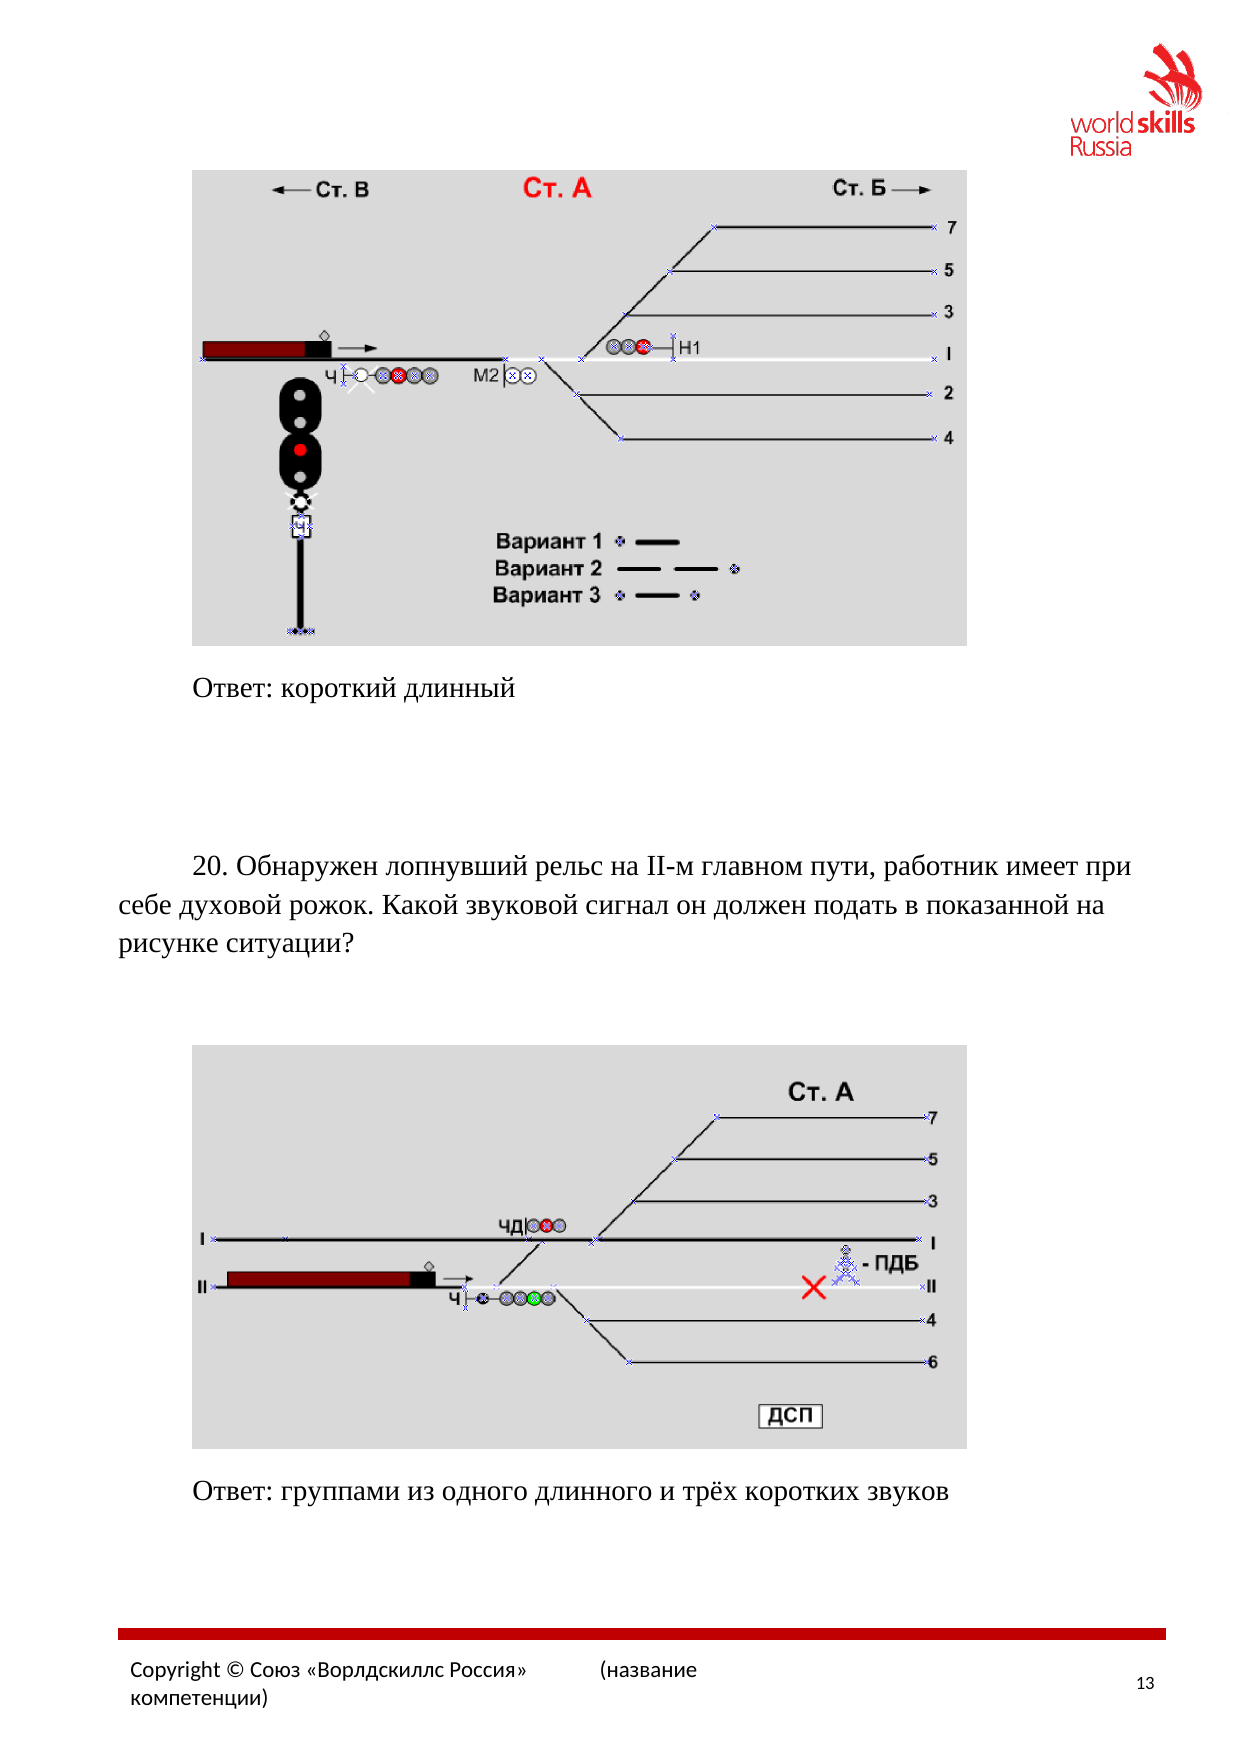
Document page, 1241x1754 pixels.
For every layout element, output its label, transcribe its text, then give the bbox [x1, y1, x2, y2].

text Ответ: группами из одного длинного и трёх коротких звуков [118, 1473, 1166, 1507]
picture [1071, 42, 1228, 156]
picture [192, 1044, 967, 1449]
text 20. Обнаружен лопнувший рельс на II-м главном пути, работник имеет при себе духовой рожок. Какой звуковой сигнал он должен подать в показанной на рисунке ситуации? [118, 848, 1166, 959]
text Ответ: короткий длинный [118, 670, 1166, 704]
picture [192, 169, 967, 646]
